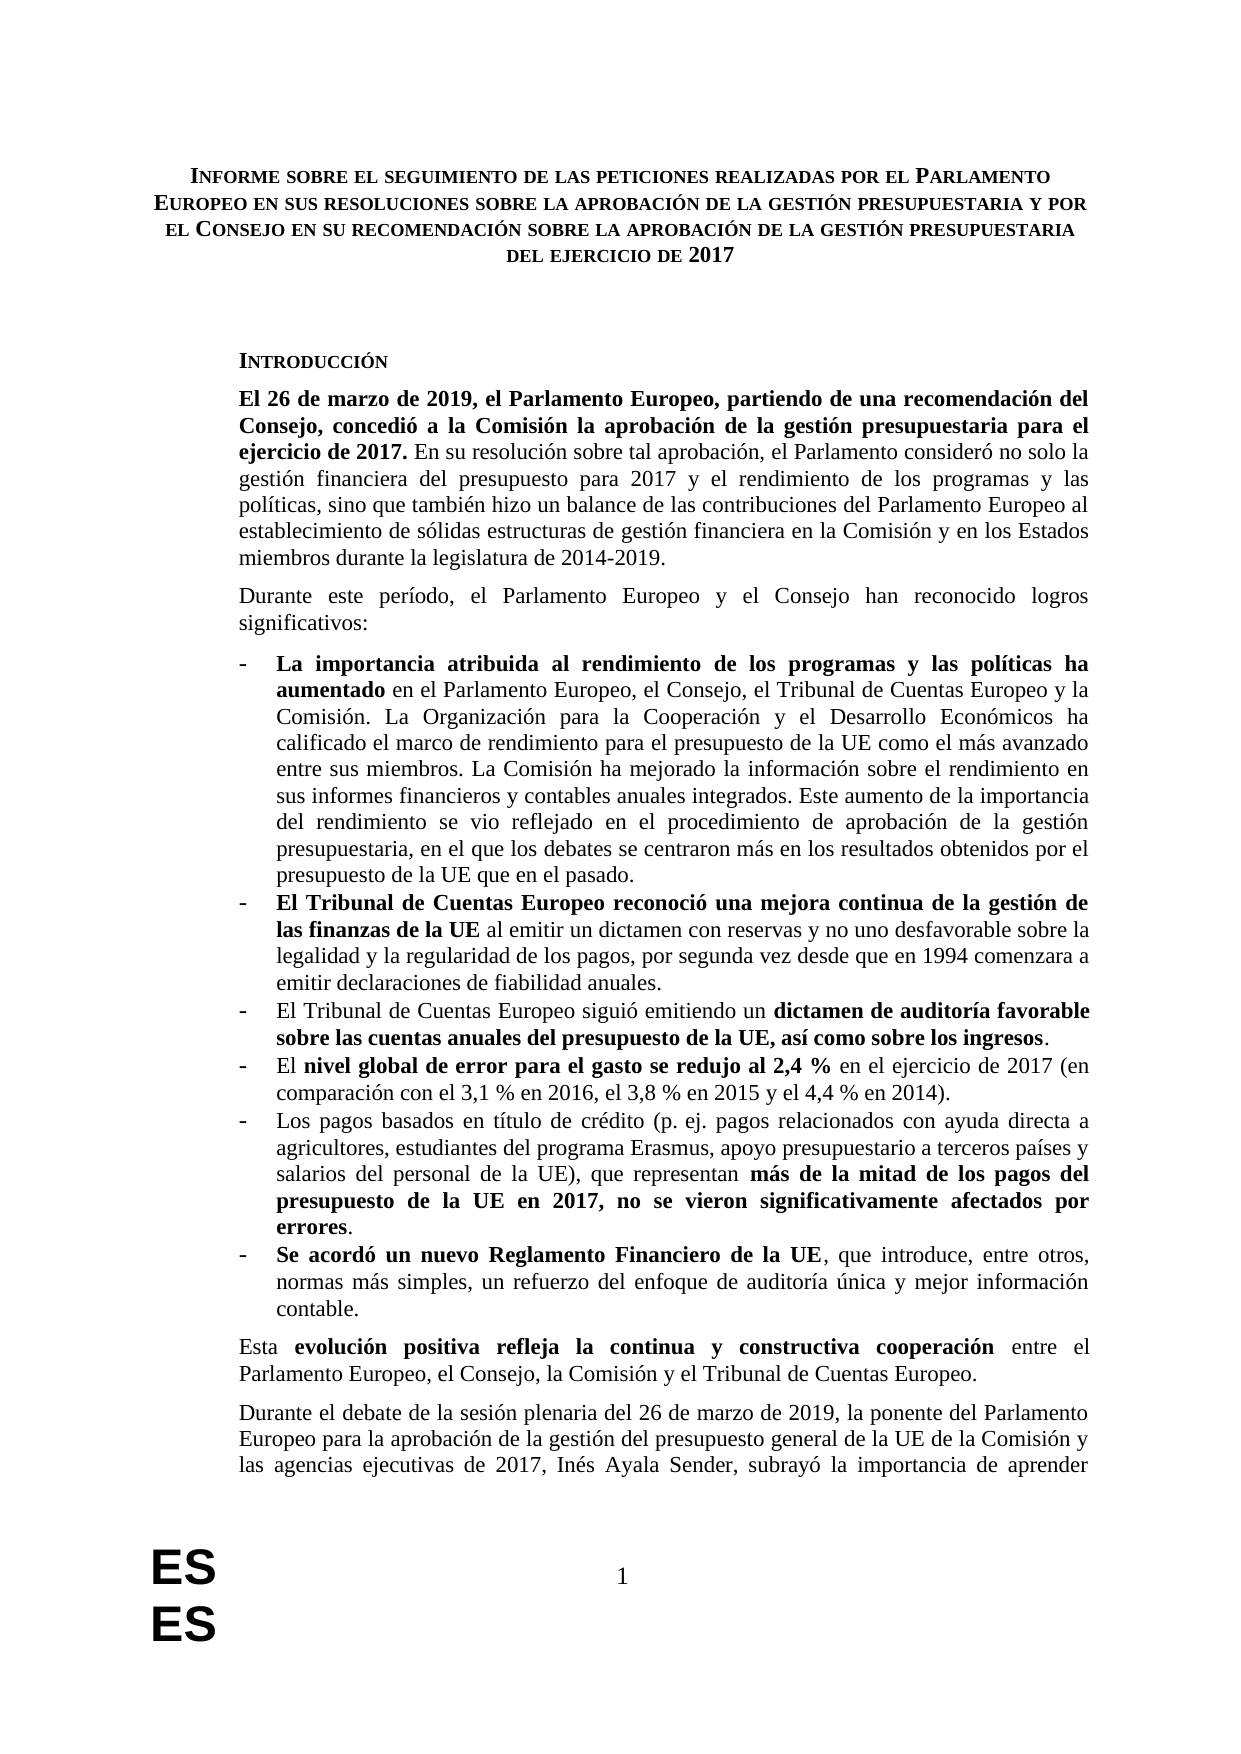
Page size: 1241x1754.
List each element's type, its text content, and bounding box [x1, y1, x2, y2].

list El Tribunal de Cuentas Europeo reconoció una mejora continua de la gestión de las finanzas de la UE al emitir un dictamen con reservas y no uno desfavorable sobre la legalidad y la regularidad de los pagos, por segunda vez desde que en 1994 comenzara a emitir declaraciones de fiabilidad anuales. [238, 887, 1090, 995]
text Introducción [150, 347, 1090, 373]
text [238, 1399, 1090, 1478]
text Esta evolución positiva refleja la continua y constructiva cooperación entre el Parlamento Europeo, el Consejo, la Comisión y el Tribunal de Cuentas Europeo. [238, 1333, 1090, 1386]
text El 26 de marzo de 2019, el Parlamento Europeo, partiendo de una recomendación del Consejo, concedió a la Comisión la aprobación de la gestión presupuestaria para el ejercicio de 2017. En su resolución sobre tal aprobación, el Parlamento consideró no solo la gestión financiera del presupuesto para 2017 y el rendimiento de los programas y las políticas, sino que también hizo un balance de las contribuciones del Parlamento Europeo al establecimiento de sólidas estructuras de gestión financiera en la Comisión y en los Estados miembros durante la legislatura de 2014-2019. [238, 386, 1090, 570]
list Se acordó un nuevo Reglamento Financiero de la UE, que introduce, entre otros, normas más simples, un refuerzo del enfoque de auditoría única y mejor información contable. [238, 1239, 1090, 1321]
list La importancia atribuida al rendimiento de los programas y las políticas ha aumentado en el Parlamento Europeo, el Consejo, el Tribunal de Cuentas Europeo y la Comisión. La Organización para la Cooperación y el Desarrollo Económicos ha calificado el marco de rendimiento para el presupuesto de la UE como el más avanzado entre sus miembros. La Comisión ha mejorado la información sobre el rendimiento en sus informes financieros y contables anuales integrados. Este aumento de la importancia del rendimiento se vio reflejado en el procedimiento de aprobación de la gestión presupuestaria, en el que los debates se centraron más en los resultados obtenidos por el presupuesto de la UE que en el pasado. [238, 648, 1090, 887]
list Los pagos basados en título de crédito (p. ej. pagos relacionados con ayuda directa a agricultores, estudiantes del programa Erasmus, apoyo presupuestario a terceros países y salarios del personal de la UE), que representan más de la mitad de los pagos del presupuesto de la UE en 2017, no se vieron significativamente afectados por errores. [238, 1105, 1090, 1239]
list El nivel global de error para el gasto se redujo al 2,4 % en el ejercicio de 2017 (en comparación con el 3,1 % en 2016, el 3,8 % en 2015 y el 4,4 % en 2014). [238, 1050, 1090, 1105]
text Durante este período, el Parlamento Europeo y el Consejo han reconocido logros significativos: [238, 582, 1090, 635]
text Informe sobre el seguimiento de las peticiones realizadas por el Parlamento Europeo en sus resoluciones sobre la aprobación de la gestión presupuestaria y por el Consejo en su recomendación sobre la aprobación de la gestión presupuestaria del ejercicio de 2017 [150, 162, 1090, 268]
list El Tribunal de Cuentas Europeo siguió emitiendo un dictamen de auditoría favorable sobre las cuentas anuales del presupuesto de la UE, así como sobre los ingresos. [238, 995, 1090, 1050]
